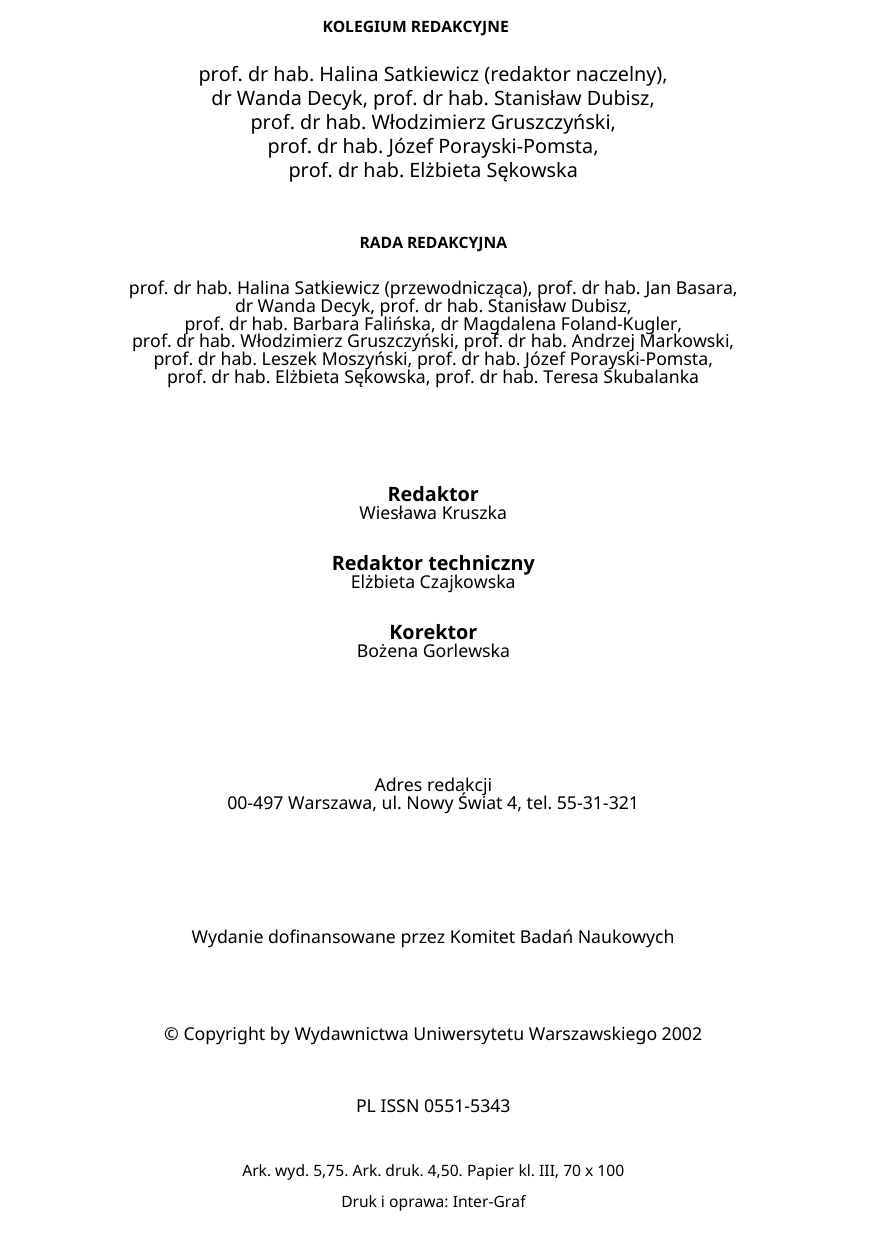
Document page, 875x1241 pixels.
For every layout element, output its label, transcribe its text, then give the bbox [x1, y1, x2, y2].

text KOLEGIUM REDAKCYJNE [322, 20, 509, 36]
text © Copyright by Wydawnictwa Uniwersytetu Warszawskiego 2002 [97, 1027, 769, 1044]
text Wiesława Kruszka [97, 505, 769, 523]
text 00-497 Warszawa, ul. Nowy Świat 4, tel. 55-31-321 [97, 795, 769, 813]
text PL ISSN 0551-5343 [97, 1098, 769, 1116]
text Elżbieta Czajkowska [97, 574, 769, 592]
text prof. dr hab. Halina Satkiewicz (redaktor naczelny), dr Wanda Decyk, prof. dr hab. Stanisław Dubisz, prof. dr hab. Włodzimierz Gruszczyński, prof. dr hab. Józef Porayski-Pomsta, prof. dr hab. Elżbieta Sękowska [97, 62, 769, 182]
text Ark. wyd. 5,75. Ark. druk. 4,50. Papier kl. III, 70 x 100 [97, 1164, 769, 1179]
text Redaktor techniczny [97, 554, 769, 574]
text Wydanie dofinansowane przez Komitet Badań Naukowych [97, 930, 769, 947]
text Korektor [97, 623, 769, 643]
text Bożena Gorlewska [97, 643, 769, 661]
text Druk i oprawa: Inter-Graf [97, 1195, 769, 1211]
text RADA REDAKCYJNA [97, 236, 769, 252]
text prof. dr hab. Halina Satkiewicz (przewodnicząca), prof. dr hab. Jan Basara, dr Wanda Decyk, prof. dr hab. Stanisław Dubisz, prof. dr hab. Barbara Falińska, dr Magdalena Foland-Kugler, prof. dr hab. Włodzimierz Gruszczyński, prof. dr hab. Andrzej Markowski, prof. dr hab. Leszek Moszyński, prof. dr hab. Józef Porayski-Pomsta, prof. dr hab. Elżbieta Sękowska, prof. dr hab. Teresa Skubalanka [97, 281, 769, 387]
text Adres redakcji [97, 778, 769, 795]
text Redaktor [97, 486, 769, 505]
